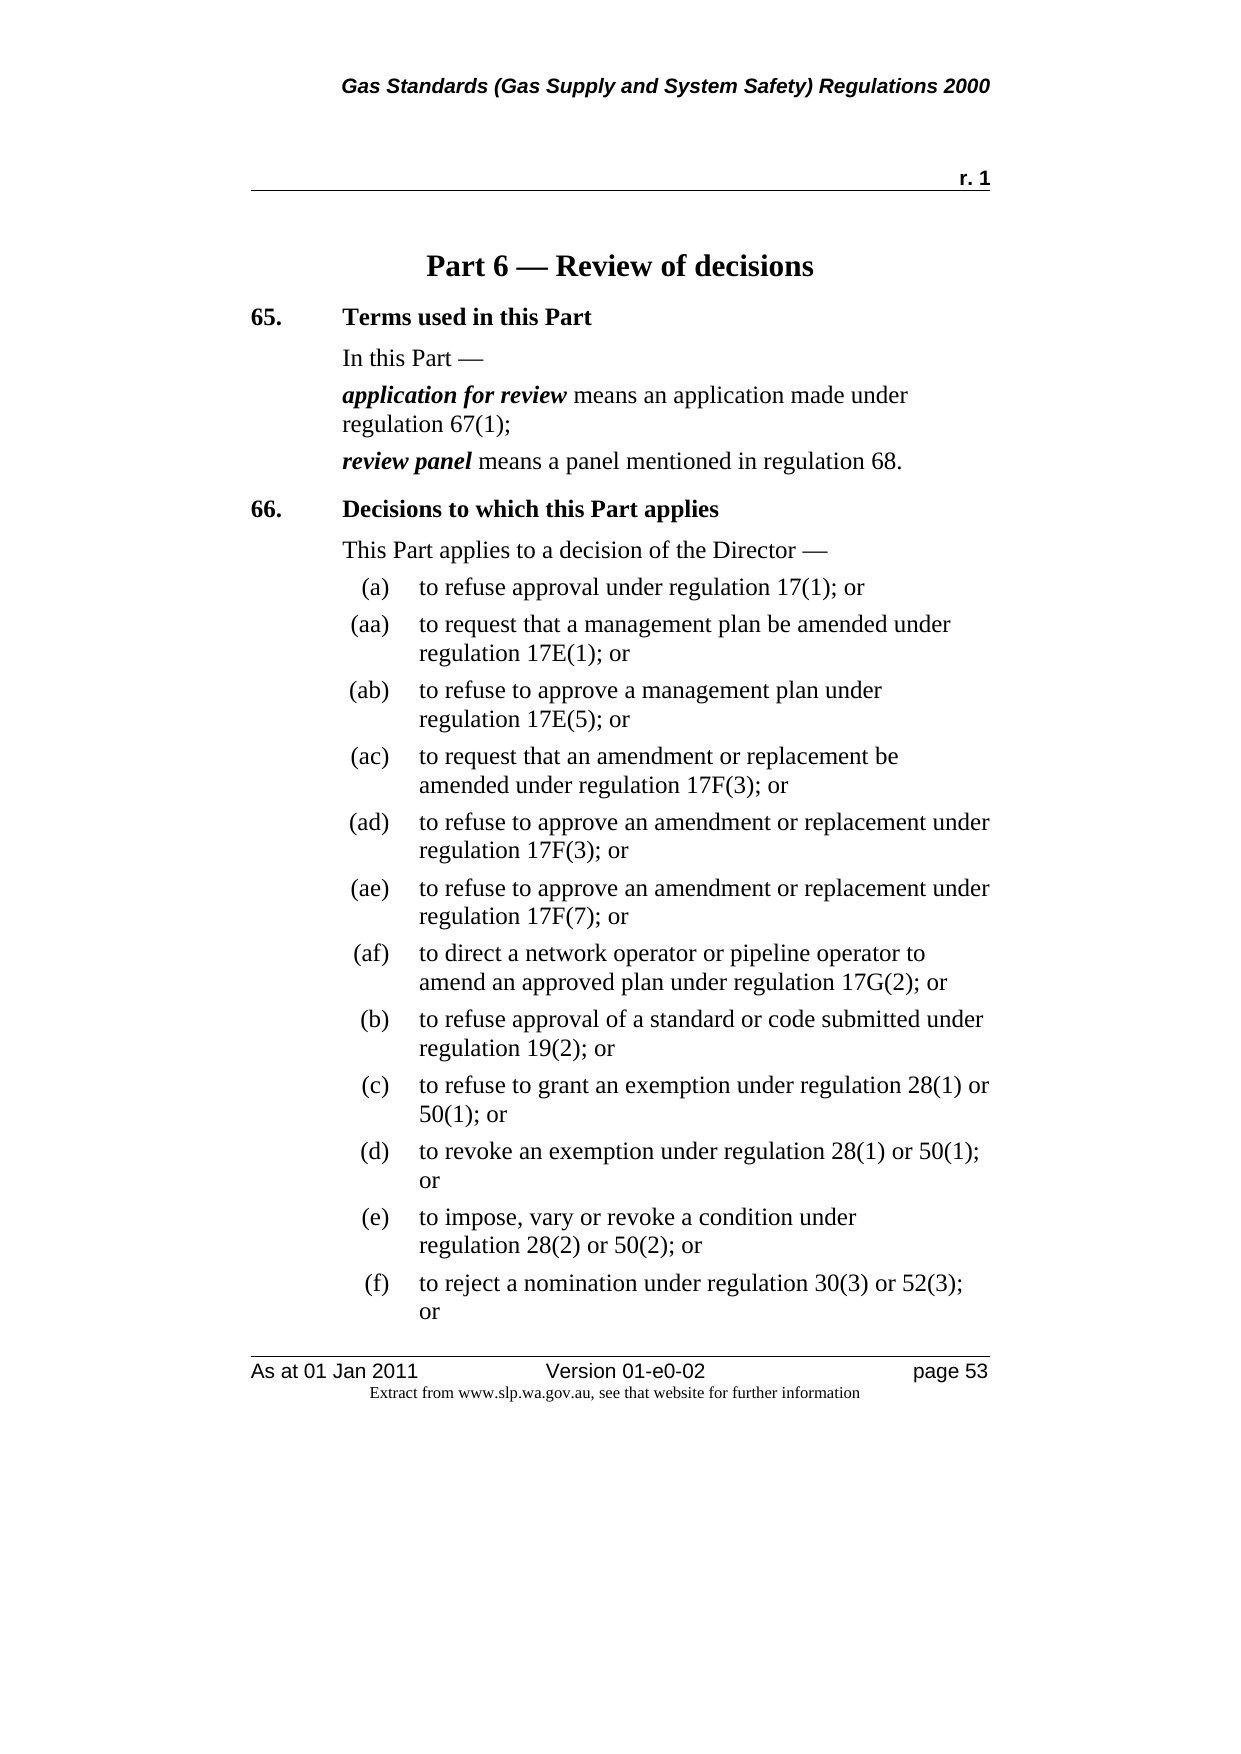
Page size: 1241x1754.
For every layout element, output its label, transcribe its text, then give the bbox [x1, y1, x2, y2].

text (a) to refuse approval under regulation 17(1); or [251, 572, 990, 601]
text (b) to refuse approval of a standard or code submitted under regulation 19(2); or [251, 1004, 990, 1062]
text (ab) to refuse to approve a management plan under regulation 17E(5); or [251, 675, 990, 733]
text (af) to direct a network operator or pipeline operator to amend an approved plan under regulation 17G(2); or [251, 938, 990, 996]
text (f) to reject a nomination under regulation 30(3) or 52(3); or [251, 1268, 990, 1325]
text In this Part — [251, 343, 990, 372]
subtitle 66. Decisions to which this Part applies [251, 494, 990, 523]
text (d) to revoke an exemption under regulation 28(1) or 50(1); or [251, 1136, 990, 1193]
text (aa) to request that a management plan be amended under regulation 17E(1); or [251, 609, 990, 667]
text application for review means an application made under regulation 67(1); [251, 381, 990, 438]
text (ae) to refuse to approve an amendment or replacement under regulation 17F(7); or [251, 873, 990, 930]
subtitle Part 6 — Review of decisions [251, 247, 990, 283]
text This Part applies to a decision of the Director — [251, 535, 990, 564]
text review panel means a panel mentioned in regulation 68. [251, 446, 990, 475]
text (ac) to request that an amendment or replacement be amended under regulation 17F(3); or [251, 741, 990, 798]
text (e) to impose, vary or revoke a condition under regulation 28(2) or 50(2); or [251, 1202, 990, 1259]
text (ad) to refuse to approve an amendment or replacement under regulation 17F(3); or [251, 807, 990, 864]
text (c) to refuse to grant an exemption under regulation 28(1) or 50(1); or [251, 1070, 990, 1128]
subtitle 65. Terms used in this Part [251, 302, 990, 331]
